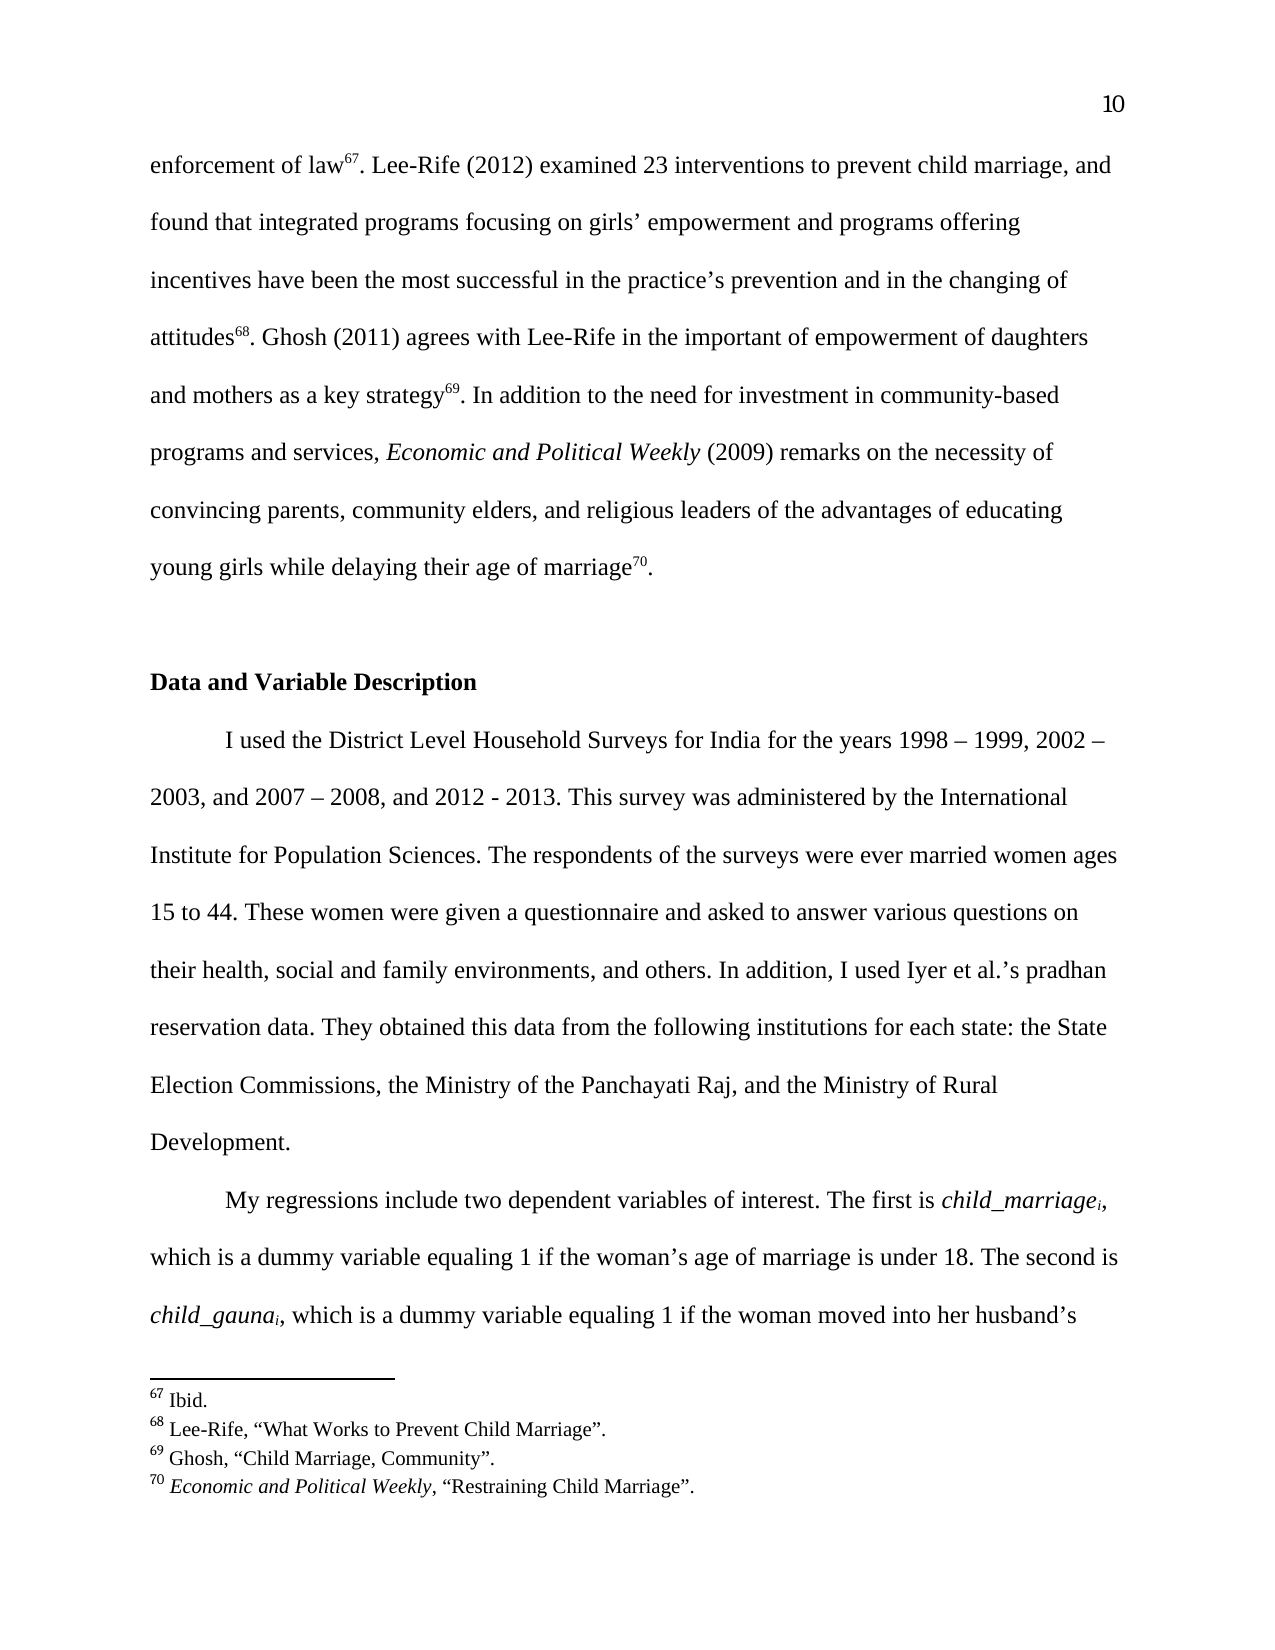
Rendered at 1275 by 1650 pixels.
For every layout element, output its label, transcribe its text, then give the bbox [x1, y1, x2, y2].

text Data and Variable Description [150, 667, 1125, 696]
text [150, 1185, 1125, 1329]
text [150, 150, 1125, 581]
text I used the District Level Household Surveys for India for the years 1998 – 1999, 2002 – 2003, and 2007 – 2008, and 2012 - 2013. This survey was administered by the International Institute for Population Sciences. The respondents of the surveys were ever married women ages 15 to 44. These women were given a questionnaire and asked to answer various questions on their health, social and family environments, and others. In addition, I used Iyer et al.’s pradhan reservation data. They obtained this data from the following institutions for each state: the State Election Commissions, the Ministry of the Panchayati Raj, and the Ministry of Rural Development. [150, 725, 1125, 1156]
